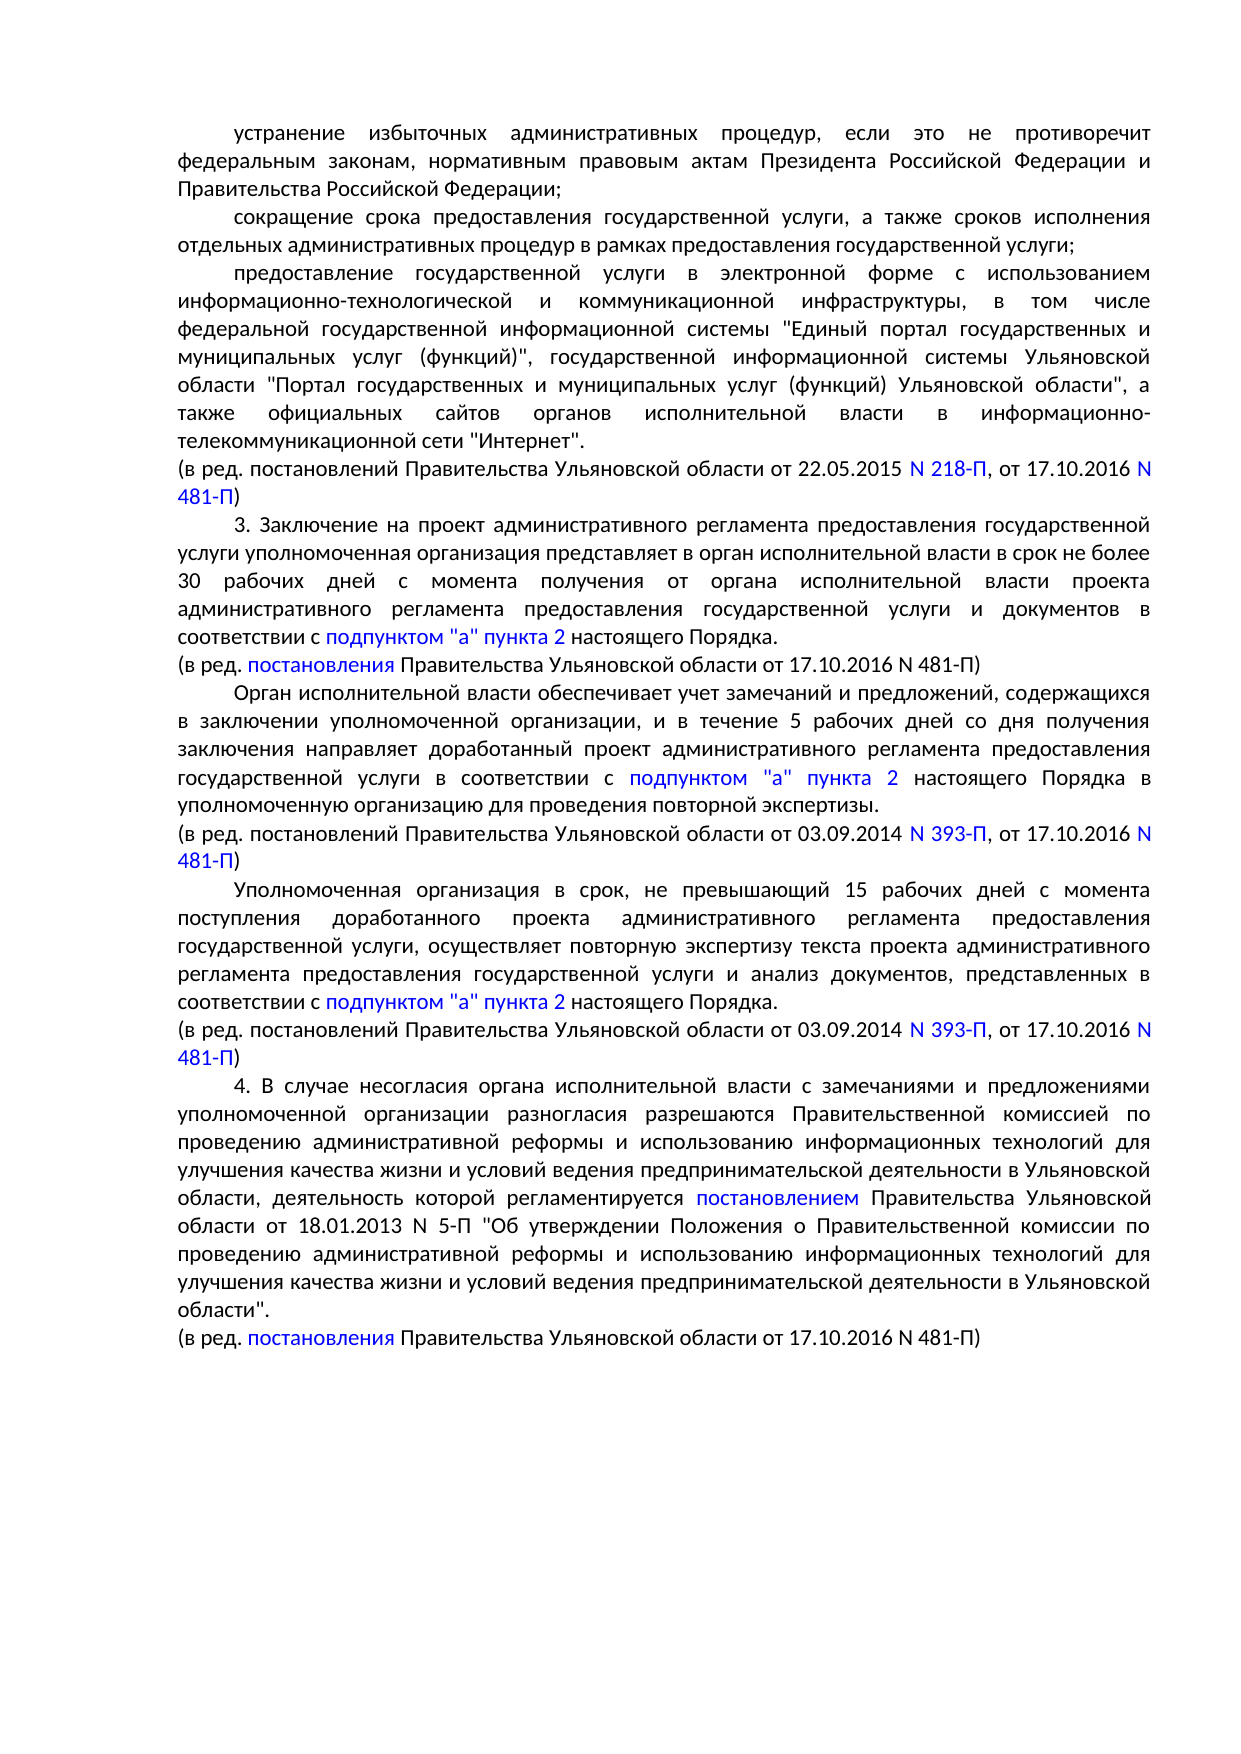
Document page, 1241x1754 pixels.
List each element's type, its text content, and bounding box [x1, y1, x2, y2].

text (в ред. постановления Правительства Ульяновской области от 17.10.2016 N 481-П) [177, 651, 1152, 678]
text 3. Заключение на проект административного регламента предоставления государственной услуги уполномоченная организация представляет в орган исполнительной власти в срок не более 30 рабочих дней с момента получения от органа исполнительной власти проекта административного регламента предоставления государственной услуги и документов в соответствии с подпунктом "а" пункта 2 настоящего Порядка. [177, 510, 1152, 651]
text (в ред. постановлений Правительства Ульяновской области от 22.05.2015 N 218-П, от 17.10.2016 N 481-П) [177, 454, 1152, 510]
text Орган исполнительной власти обеспечивает учет замечаний и предложений, содержащихся в заключении уполномоченной организации, и в течение 5 рабочих дней со дня получения заключения направляет доработанный проект административного регламента предоставления государственной услуги в соответствии с подпунктом "а" пункта 2 настоящего Порядка в уполномоченную организацию для проведения повторной экспертизы. [177, 678, 1152, 819]
text (в ред. постановлений Правительства Ульяновской области от 03.09.2014 N 393-П, от 17.10.2016 N 481-П) [177, 819, 1152, 875]
text сокращение срока предоставления государственной услуги, а также сроков исполнения отдельных административных процедур в рамках предоставления государственной услуги; [177, 202, 1152, 258]
text Уполномоченная организация в срок, не превышающий 15 рабочих дней с момента поступления доработанного проекта административного регламента предоставления государственной услуги, осуществляет повторную экспертизу текста проекта административного регламента предоставления государственной услуги и анализ документов, представленных в соответствии с подпунктом "а" пункта 2 настоящего Порядка. [177, 875, 1152, 1015]
text (в ред. постановления Правительства Ульяновской области от 17.10.2016 N 481-П) [177, 1323, 1152, 1351]
text 4. В случае несогласия органа исполнительной власти с замечаниями и предложениями уполномоченной организации разногласия разрешаются Правительственной комиссией по проведению административной реформы и использованию информационных технологий для улучшения качества жизни и условий ведения предпринимательской деятельности в Ульяновской области, деятельность которой регламентируется постановлением Правительства Ульяновской области от 18.01.2013 N 5-П "Об утверждении Положения о Правительственной комиссии по проведению административной реформы и использованию информационных технологий для улучшения качества жизни и условий ведения предпринимательской деятельности в Ульяновской области". [177, 1071, 1152, 1323]
text (в ред. постановлений Правительства Ульяновской области от 03.09.2014 N 393-П, от 17.10.2016 N 481-П) [177, 1015, 1152, 1071]
text предоставление государственной услуги в электронной форме с использованием информационно-технологической и коммуникационной инфраструктуры, в том числе федеральной государственной информационной системы "Единый портал государственных и муниципальных услуг (функций)", государственной информационной системы Ульяновской области "Портал государственных и муниципальных услуг (функций) Ульяновской области", а также официальных сайтов органов исполнительной власти в информационно-телекоммуникационной сети "Интернет". [177, 258, 1152, 454]
text устранение избыточных административных процедур, если это не противоречит федеральным законам, нормативным правовым актам Президента Российской Федерации и Правительства Российской Федерации; [177, 118, 1152, 202]
